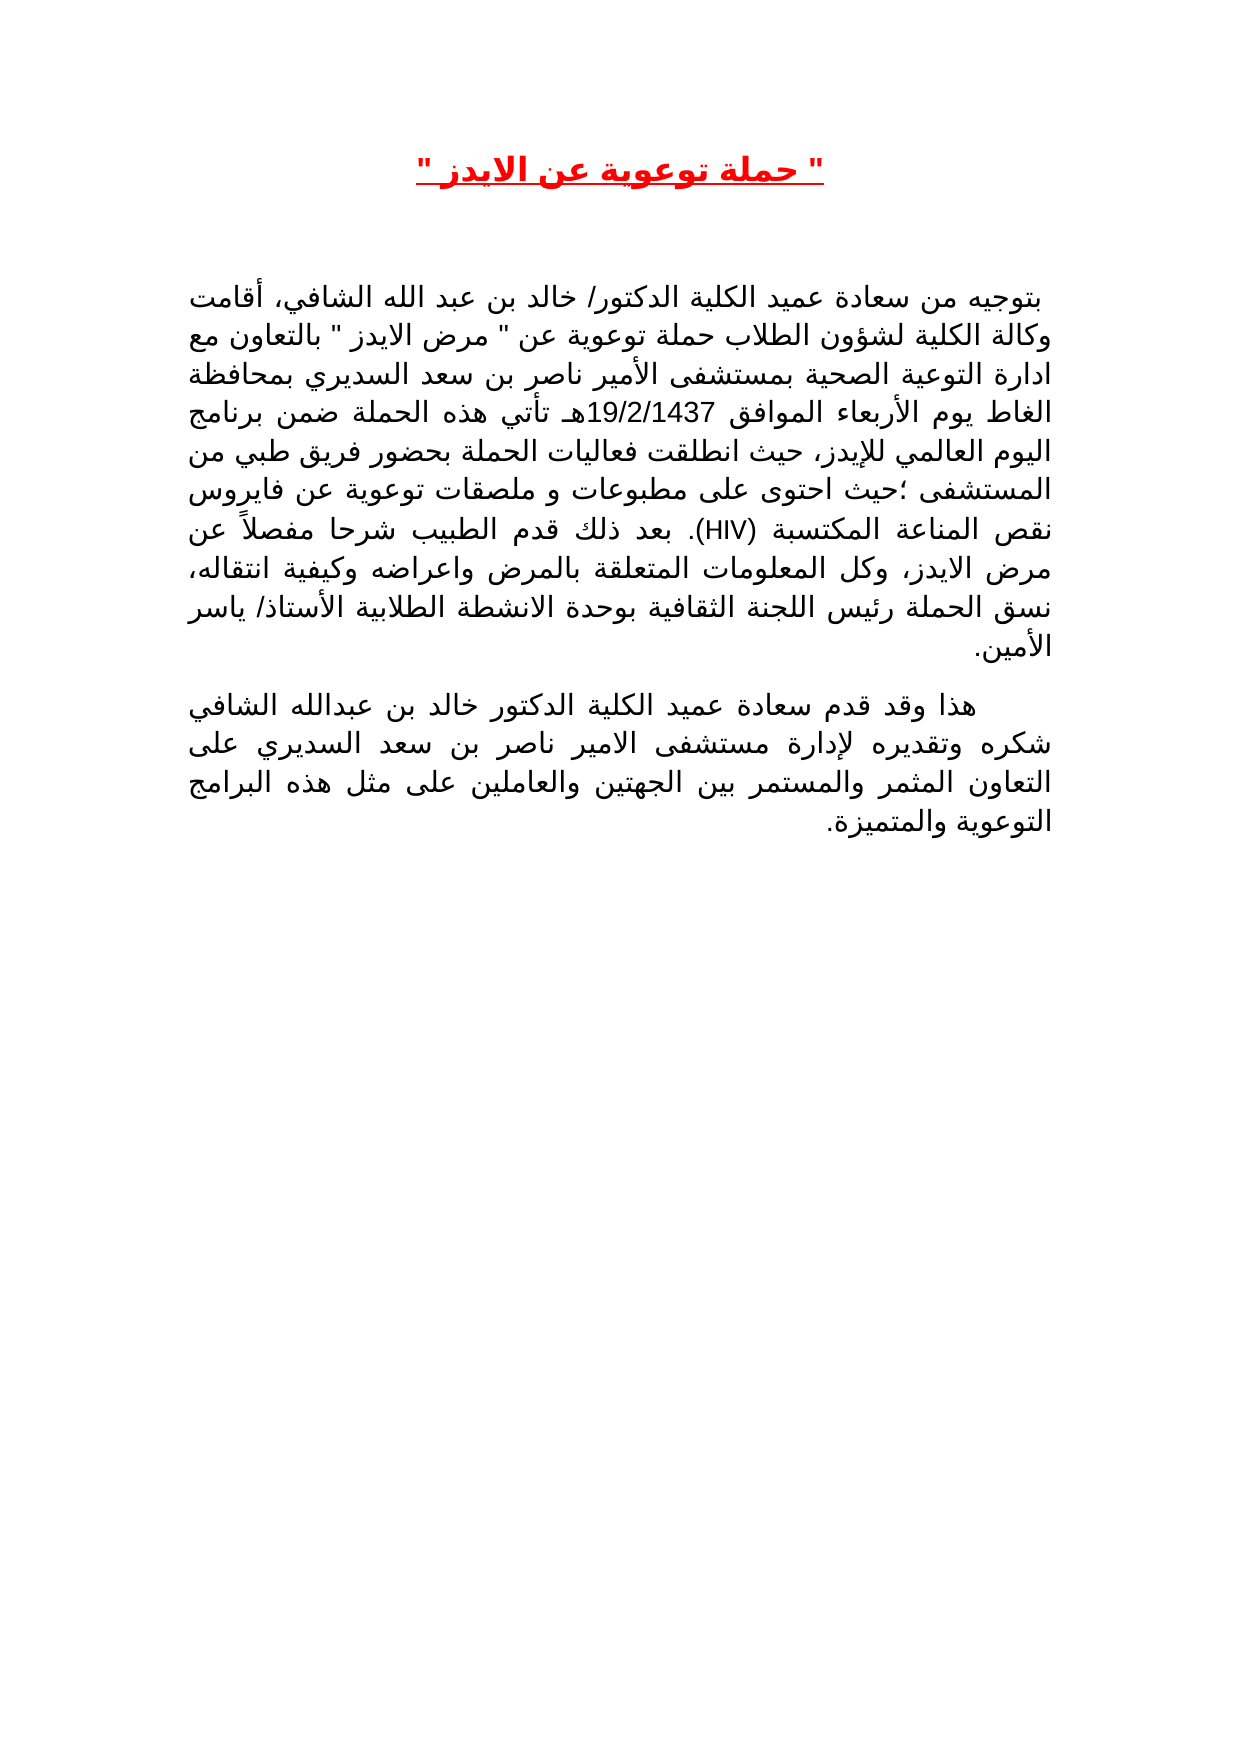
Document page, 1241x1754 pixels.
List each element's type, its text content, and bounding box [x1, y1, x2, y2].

text هذا وقد قدم سعادة عميد الكلية الدكتور خالد بن عبدالله الشافي شكره وتقديره لإدارة مستشفى الامير ناصر بن سعد السديري على التعاون المثمر والمستمر بين الجهتين والعاملين على مثل هذه البرامج التوعوية والمتميزة. [187, 688, 1053, 837]
text " حملة توعوية عن الايدز " [187, 150, 1053, 188]
text بتوجيه من سعادة عميد الكلية الدكتور/ خالد بن عبد الله الشافي، أقامت وكالة الكلية لشؤون الطلاب حملة توعوية عن " مرض الايدز " بالتعاون مع ادارة التوعية الصحية بمستشفى الأمير ناصر بن سعد السديري بمحافظة الغاط يوم الأربعاء الموافق 19/2/1437هـ تأتي هذه الحملة ضمن برنامج اليوم العالمي للإيدز، حيث انطلقت فعاليات الحملة بحضور فريق طبي من المستشفى ؛حيث احتوى على مطبوعات و ملصقات توعوية عن فايروس نقص المناعة المكتسبة (HIV). بعد ذلك قدم الطبيب شرحا مفصلاً عن مرض الايدز، وكل المعلومات المتعلقة بالمرض واعراضه وكيفية انتقاله، نسق الحملة رئيس اللجنة الثقافية بوحدة الانشطة الطلابية الأستاذ/ ياسر الأمين. [187, 279, 1053, 662]
